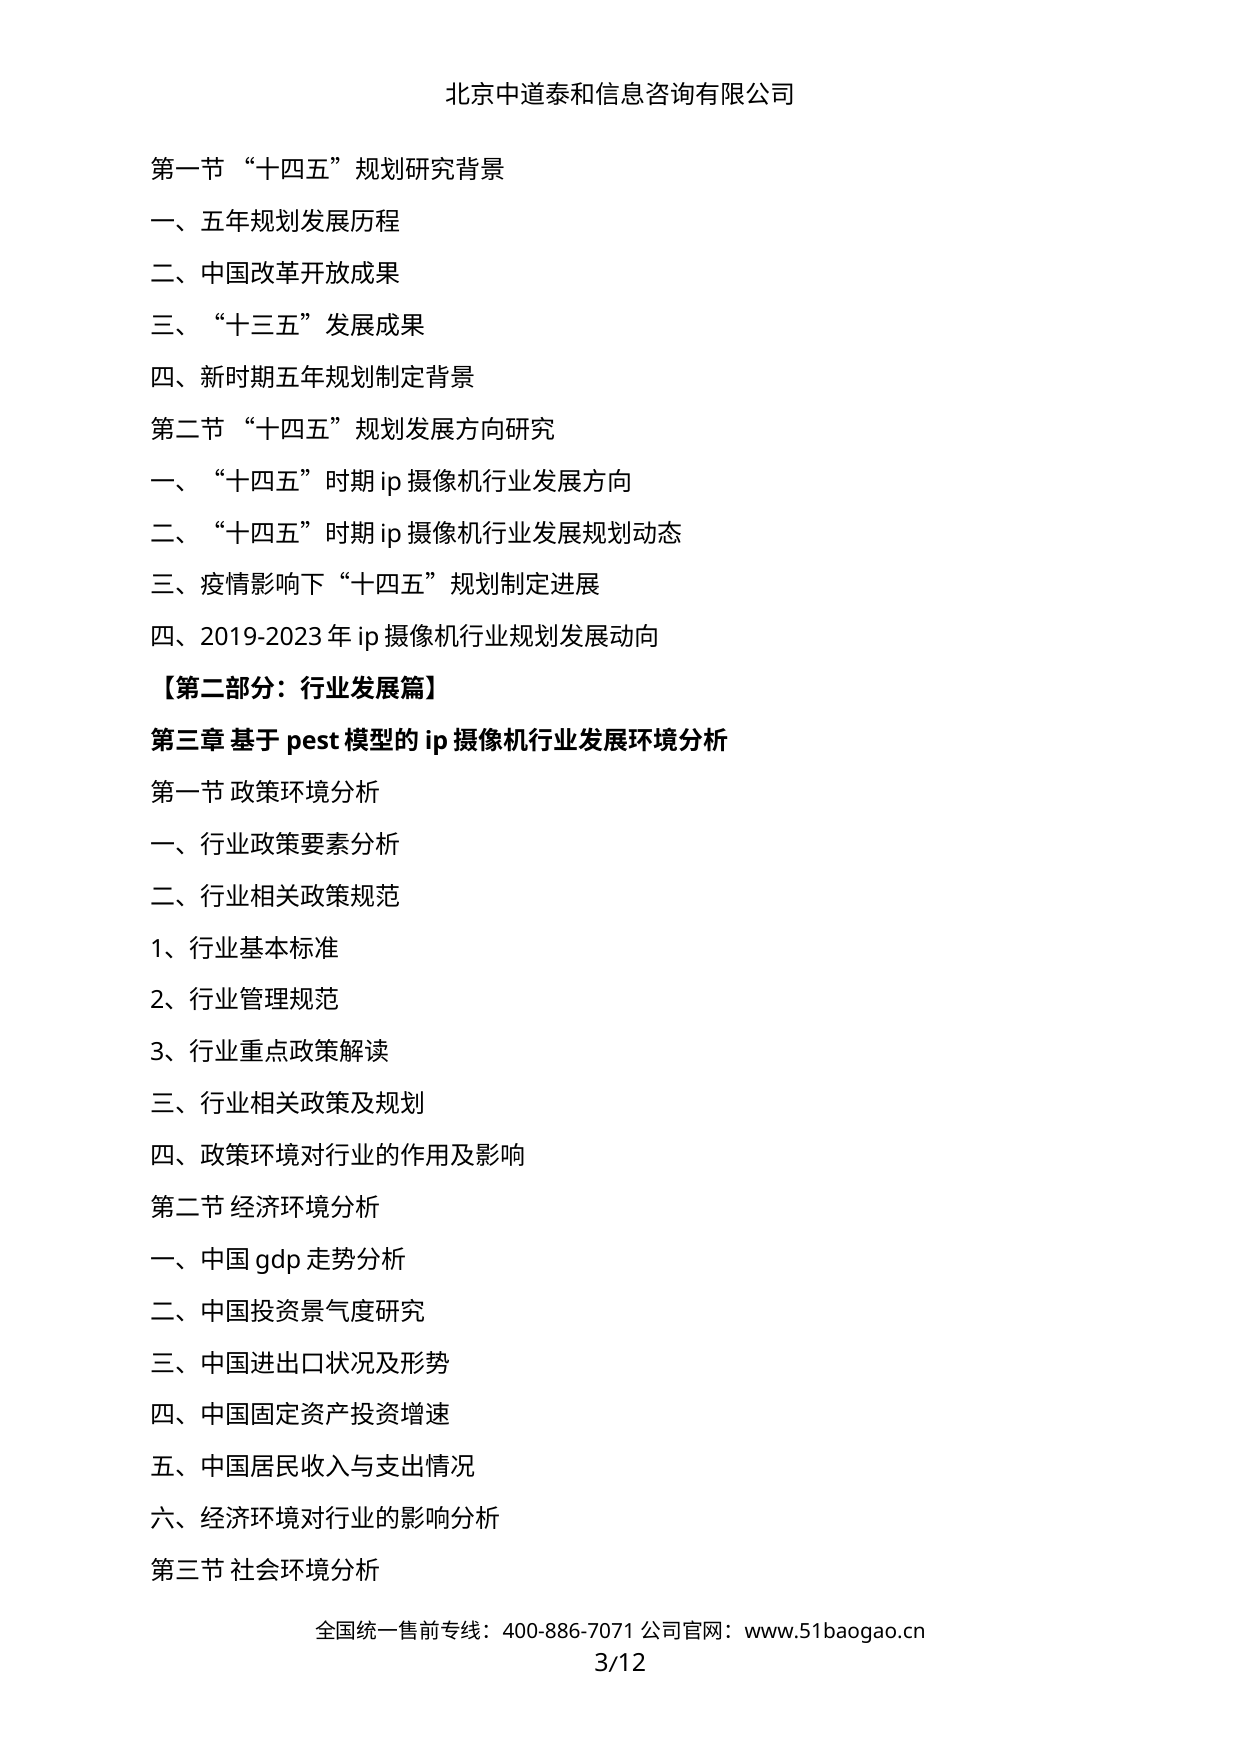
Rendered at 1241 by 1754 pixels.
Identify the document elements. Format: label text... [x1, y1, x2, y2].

text 一、“十四五”时期ip摄像机行业发展方向 [150, 461, 1090, 497]
text 三、“十三五”发展成果 [150, 306, 1090, 342]
text 一、五年规划发展历程 [150, 202, 1090, 238]
text 三、行业相关政策及规划 [150, 1084, 1090, 1120]
text 第一节 政策环境分析 [150, 772, 1090, 809]
text 1、行业基本标准 [150, 928, 1090, 964]
text 二、中国改革开放成果 [150, 254, 1090, 290]
text 二、行业相关政策规范 [150, 876, 1090, 912]
text 三、疫情影响下“十四五”规划制定进展 [150, 565, 1090, 601]
text 2、行业管理规范 [150, 980, 1090, 1016]
text 四、中国固定资产投资增速 [150, 1395, 1090, 1431]
text 第一节 “十四五”规划研究背景 [150, 150, 1090, 186]
text 第三节 社会环境分析 [150, 1551, 1090, 1587]
text 四、政策环境对行业的作用及影响 [150, 1136, 1090, 1172]
text 一、中国gdp走势分析 [150, 1239, 1090, 1276]
text 一、行业政策要素分析 [150, 824, 1090, 861]
text 四、新时期五年规划制定背景 [150, 357, 1090, 394]
text 六、经济环境对行业的影响分析 [150, 1499, 1090, 1535]
text 四、2019-2023年ip摄像机行业规划发展动向 [150, 617, 1090, 653]
text 三、中国进出口状况及形势 [150, 1343, 1090, 1379]
text 第三章 基于pest模型的ip摄像机行业发展环境分析 [150, 721, 1090, 757]
text 二、“十四五”时期ip摄像机行业发展规划动态 [150, 513, 1090, 549]
text 五、中国居民收入与支出情况 [150, 1447, 1090, 1483]
text 【第二部分：行业发展篇】 [150, 669, 1090, 705]
text 3、行业重点政策解读 [150, 1032, 1090, 1068]
text 第二节 经济环境分析 [150, 1187, 1090, 1224]
text 二、中国投资景气度研究 [150, 1291, 1090, 1327]
text 第二节 “十四五”规划发展方向研究 [150, 409, 1090, 446]
